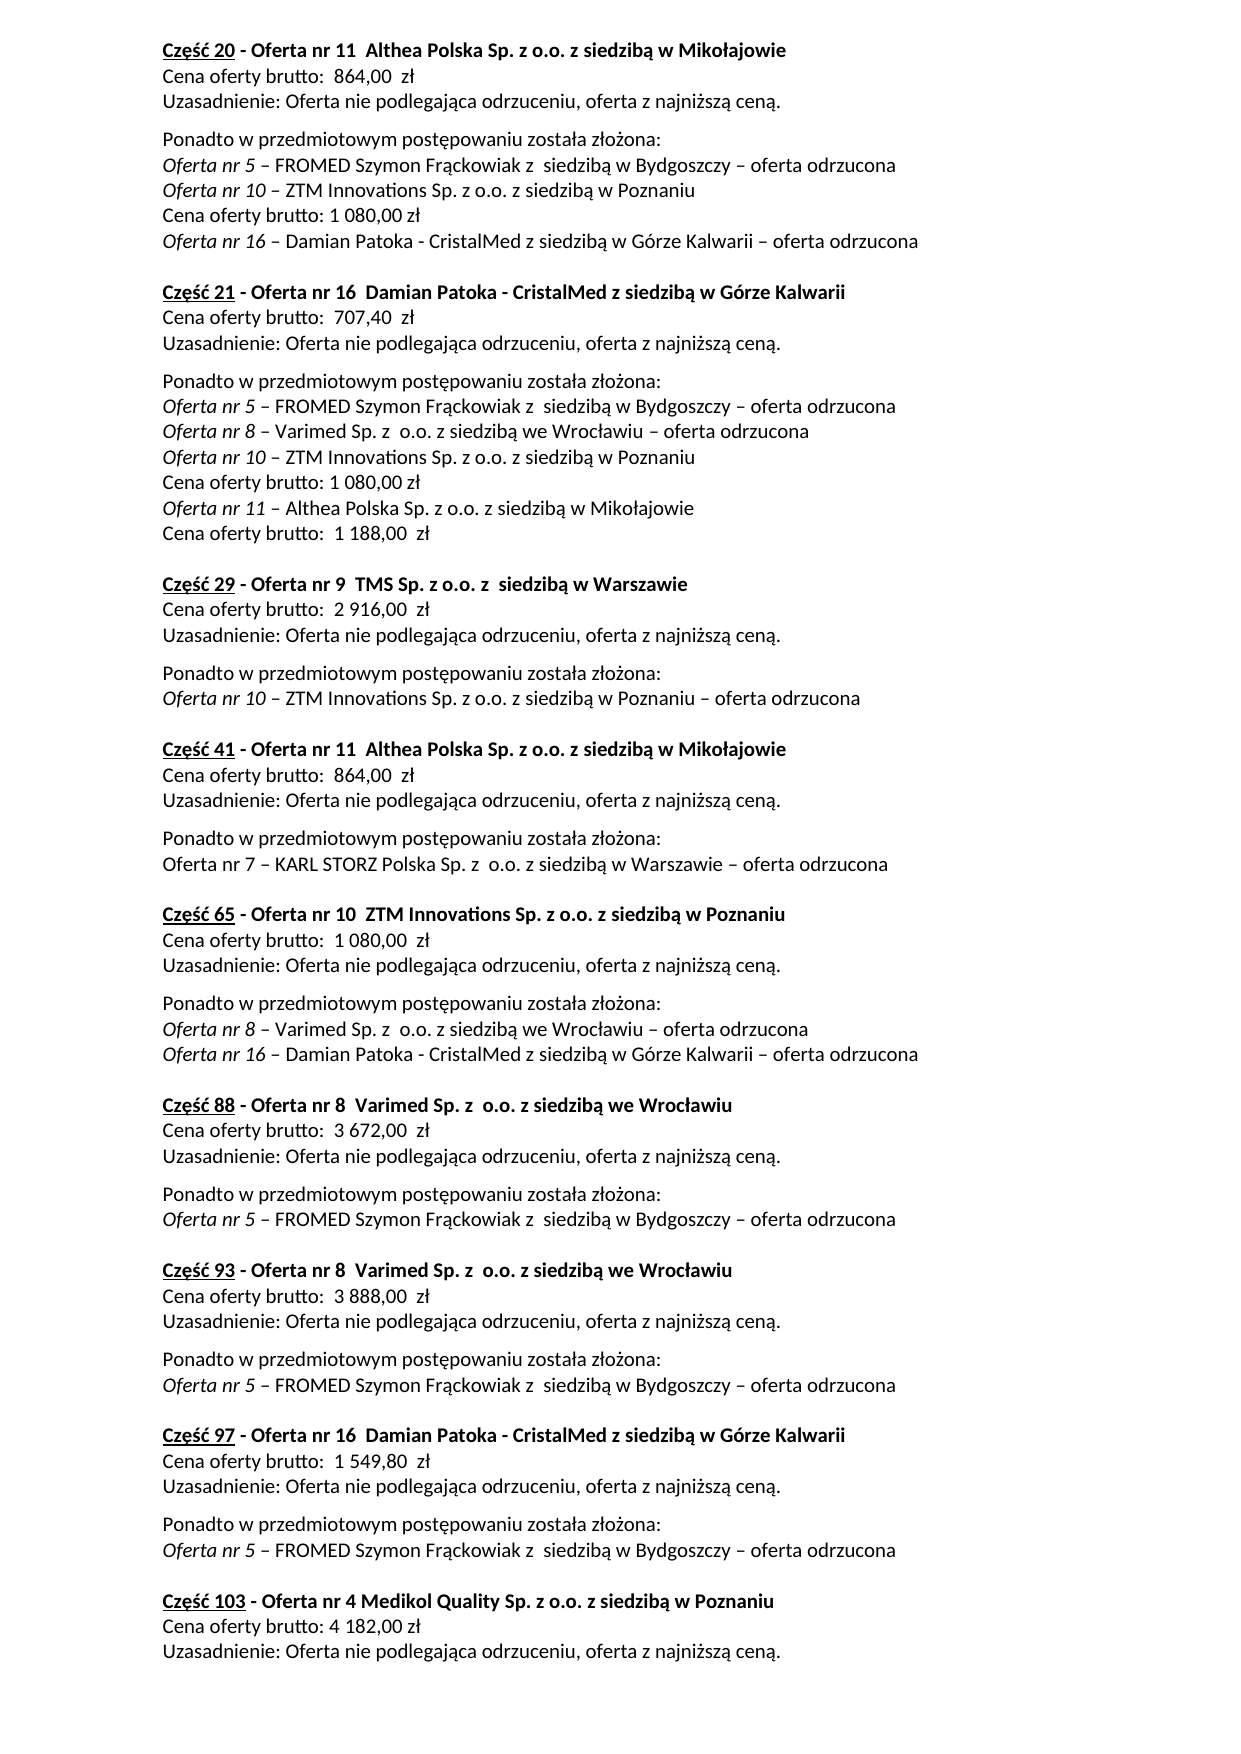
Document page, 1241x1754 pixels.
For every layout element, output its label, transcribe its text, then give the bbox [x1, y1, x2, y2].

text Część 93 - Oferta nr 8 Varimed Sp. z o.o. z siedzibą we Wrocławiu [162, 1257, 1093, 1283]
text Uzasadnienie: Oferta nie podlegająca odrzuceniu, oferta z najniższą ceną. [162, 1143, 1093, 1168]
text Oferta nr 10 – ZTM Innovations Sp. z o.o. z siedzibą w Poznaniu [162, 177, 1093, 203]
text Część 21 - Oferta nr 16 Damian Patoka - CristalMed z siedzibą w Górze Kalwarii [162, 279, 1093, 304]
text Oferta nr 5 – FROMED Szymon Frąckowiak z siedzibą w Bydgoszczy – oferta odrzucona [162, 1207, 1093, 1232]
text Uzasadnienie: Oferta nie podlegająca odrzuceniu, oferta z najniższą ceną. [162, 622, 1093, 647]
text Oferta nr 7 – KARL STORZ Polska Sp. z o.o. z siedzibą w Warszawie – oferta odrzucona [162, 851, 1093, 876]
text Cena oferty brutto: 2 916,00 zł [162, 597, 1093, 622]
text Uzasadnienie: Oferta nie podlegająca odrzuceniu, oferta z najniższą ceną. [162, 1473, 1093, 1499]
text Ponadto w przedmiotowym postępowaniu została złożona: [162, 126, 1093, 152]
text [162, 1639, 1093, 1664]
text Część 20 - Oferta nr 11 Althea Polska Sp. z o.o. z siedzibą w Mikołajowie [162, 37, 1093, 63]
text Uzasadnienie: Oferta nie podlegająca odrzuceniu, oferta z najniższą ceną. [162, 787, 1093, 813]
text Cena oferty brutto: 864,00 zł [162, 762, 1093, 787]
text Ponadto w przedmiotowym postępowaniu została złożona: [162, 1512, 1093, 1537]
text Cena oferty brutto: 1 080,00 zł [162, 203, 1093, 228]
text Część 41 - Oferta nr 11 Althea Polska Sp. z o.o. z siedzibą w Mikołajowie [162, 736, 1093, 762]
text Ponadto w przedmiotowym postępowaniu została złożona: [162, 368, 1093, 393]
text Cena oferty brutto: 4 182,00 zł [162, 1613, 1093, 1639]
text Część 97 - Oferta nr 16 Damian Patoka - CristalMed z siedzibą w Górze Kalwarii [162, 1423, 1093, 1448]
text Ponadto w przedmiotowym postępowaniu została złożona: [162, 825, 1093, 851]
text Oferta nr 16 – Damian Patoka - CristalMed z siedzibą w Górze Kalwarii – oferta odrzucona [162, 228, 1093, 253]
text Oferta nr 5 – FROMED Szymon Frąckowiak z siedzibą w Bydgoszczy – oferta odrzucona [162, 393, 1093, 419]
text Ponadto w przedmiotowym postępowaniu została złożona: [162, 660, 1093, 686]
text Cena oferty brutto: 707,40 zł [162, 304, 1093, 330]
text Część 88 - Oferta nr 8 Varimed Sp. z o.o. z siedzibą we Wrocławiu [162, 1092, 1093, 1118]
text Ponadto w przedmiotowym postępowaniu została złożona: [162, 1181, 1093, 1207]
text Uzasadnienie: Oferta nie podlegająca odrzuceniu, oferta z najniższą ceną. [162, 330, 1093, 355]
text Oferta nr 5 – FROMED Szymon Frąckowiak z siedzibą w Bydgoszczy – oferta odrzucona [162, 152, 1093, 177]
text Uzasadnienie: Oferta nie podlegająca odrzuceniu, oferta z najniższą ceną. [162, 88, 1093, 114]
text Cena oferty brutto: 864,00 zł [162, 63, 1093, 88]
text Cena oferty brutto: 3 888,00 zł [162, 1283, 1093, 1308]
text Oferta nr 16 – Damian Patoka - CristalMed z siedzibą w Górze Kalwarii – oferta odrzucona [162, 1041, 1093, 1067]
text Cena oferty brutto: 1 080,00 zł [162, 927, 1093, 952]
text Oferta nr 5 – FROMED Szymon Frąckowiak z siedzibą w Bydgoszczy – oferta odrzucona [162, 1372, 1093, 1397]
text Część 29 - Oferta nr 9 TMS Sp. z o.o. z siedzibą w Warszawie [162, 571, 1093, 597]
text Oferta nr 10 – ZTM Innovations Sp. z o.o. z siedzibą w Poznaniu – oferta odrzucona [162, 686, 1093, 711]
text Część 65 - Oferta nr 10 ZTM Innovations Sp. z o.o. z siedzibą w Poznaniu [162, 902, 1093, 927]
text Uzasadnienie: Oferta nie podlegająca odrzuceniu, oferta z najniższą ceną. [162, 1308, 1093, 1334]
text Cena oferty brutto: 1 549,80 zł [162, 1448, 1093, 1473]
text Oferta nr 5 – FROMED Szymon Frąckowiak z siedzibą w Bydgoszczy – oferta odrzucona [162, 1537, 1093, 1562]
text Cena oferty brutto: 1 080,00 zł [162, 469, 1093, 495]
text Oferta nr 8 – Varimed Sp. z o.o. z siedzibą we Wrocławiu – oferta odrzucona [162, 1016, 1093, 1041]
text Oferta nr 8 – Varimed Sp. z o.o. z siedzibą we Wrocławiu – oferta odrzucona [162, 419, 1093, 444]
text Część 103 - Oferta nr 4 Medikol Quality Sp. z o.o. z siedzibą w Poznaniu [162, 1588, 1093, 1613]
text Oferta nr 10 – ZTM Innovations Sp. z o.o. z siedzibą w Poznaniu [162, 444, 1093, 469]
text Oferta nr 11 – Althea Polska Sp. z o.o. z siedzibą w Mikołajowie [162, 495, 1093, 520]
text Cena oferty brutto: 1 188,00 zł [162, 520, 1093, 546]
text Ponadto w przedmiotowym postępowaniu została złożona: [162, 991, 1093, 1016]
text Ponadto w przedmiotowym postępowaniu została złożona: [162, 1346, 1093, 1372]
text Uzasadnienie: Oferta nie podlegająca odrzuceniu, oferta z najniższą ceną. [162, 952, 1093, 978]
text Cena oferty brutto: 3 672,00 zł [162, 1118, 1093, 1143]
